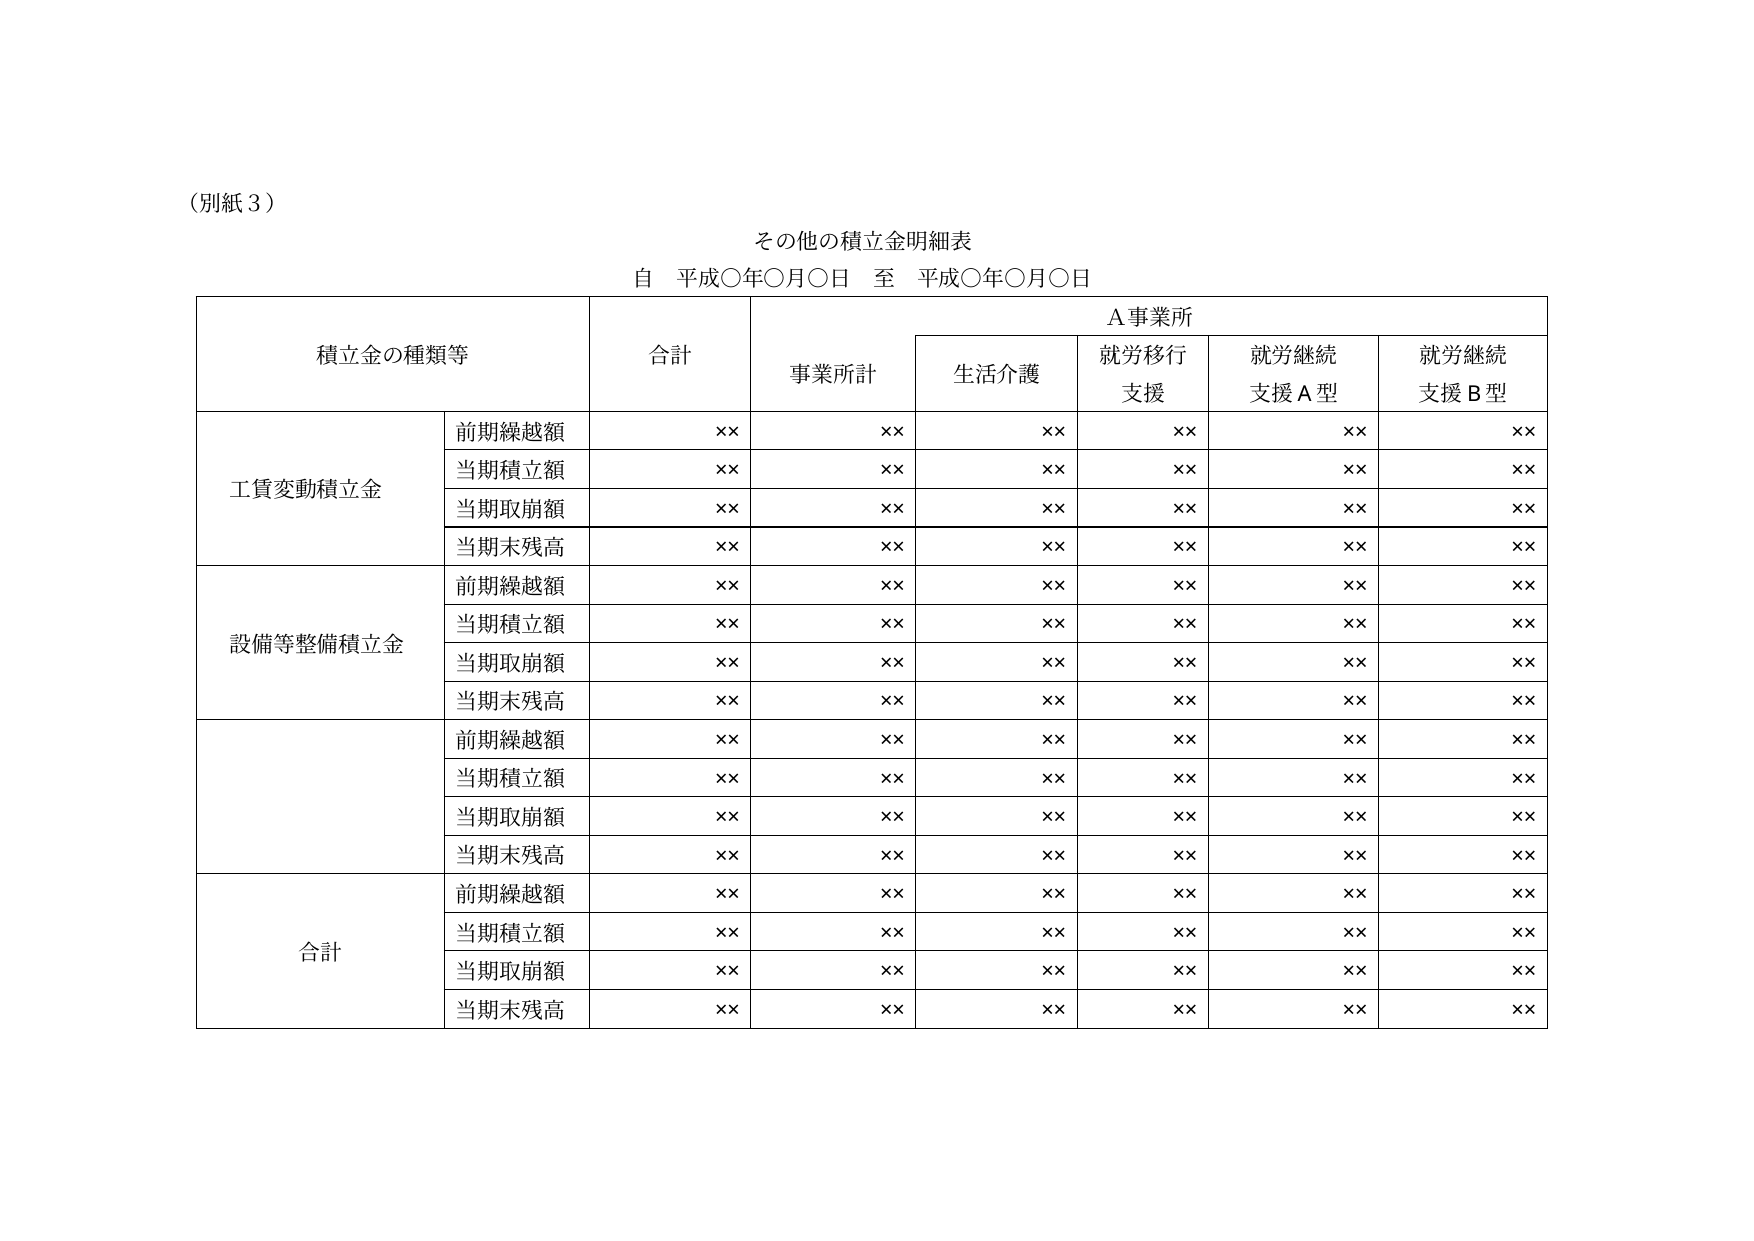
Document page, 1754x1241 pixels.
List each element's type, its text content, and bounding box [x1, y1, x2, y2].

table_cell ×× [1379, 836, 1547, 873]
table_cell ×× [1209, 605, 1378, 642]
table_cell 当期末残高 [445, 836, 589, 873]
table_cell ×× [1078, 797, 1208, 835]
table_header Ａ事業所 [751, 297, 1547, 335]
table_cell ×× [916, 412, 1077, 449]
text 自 平成○年○月○日 至 平成○年○月○日 [177, 259, 1547, 296]
table_cell ×× [751, 720, 915, 758]
table_cell ×× [1379, 682, 1547, 719]
table_cell ×× [1379, 874, 1547, 912]
text （別紙３） [177, 184, 1547, 221]
table_cell ×× [916, 913, 1077, 950]
table_header 積立金の種類等 [197, 297, 589, 411]
table_cell ×× [1209, 720, 1378, 758]
table_cell ×× [1078, 412, 1208, 449]
table_cell ×× [590, 412, 750, 449]
table_cell ×× [1379, 528, 1547, 565]
table_cell 事業所計 [751, 335, 915, 411]
table_cell 当期取崩額 [445, 489, 589, 526]
table_cell ×× [916, 566, 1077, 603]
table_cell ×× [1078, 489, 1208, 526]
table_cell ×× [916, 836, 1077, 873]
table_cell ×× [751, 951, 915, 989]
table_cell ×× [590, 528, 750, 565]
table_cell ×× [751, 450, 915, 488]
table_cell 当期積立額 [445, 605, 589, 642]
table_cell ×× [916, 528, 1077, 565]
table_cell ×× [590, 759, 750, 796]
table_cell 当期末残高 [445, 682, 589, 719]
text その他の積立金明細表 [177, 221, 1547, 259]
table_cell ×× [1379, 489, 1547, 526]
table_cell ×× [751, 836, 915, 873]
table_cell 当期取崩額 [445, 643, 589, 681]
table_cell ×× [1379, 913, 1547, 950]
table_cell ×× [1078, 913, 1208, 950]
table_cell ×× [1078, 682, 1208, 719]
table_cell ×× [1078, 759, 1208, 796]
table_cell ×× [1379, 605, 1547, 642]
table_cell 合計 [197, 874, 444, 1027]
table_cell 前期繰越額 [445, 874, 589, 912]
table_cell ×× [1379, 990, 1547, 1027]
table_cell ×× [590, 797, 750, 835]
table_cell ×× [1078, 528, 1208, 565]
table_cell ×× [590, 605, 750, 642]
table_cell 当期取崩額 [445, 951, 589, 989]
table_cell ×× [1379, 759, 1547, 796]
table_cell ×× [916, 643, 1077, 681]
table_cell ×× [1078, 720, 1208, 758]
table_cell ×× [1078, 951, 1208, 989]
table_cell ×× [1078, 450, 1208, 488]
table_cell ×× [1209, 566, 1378, 603]
table_cell 就労継続 支援A型 [1209, 336, 1378, 411]
table_cell ×× [916, 759, 1077, 796]
table_cell ×× [590, 990, 750, 1027]
table_cell ×× [1209, 682, 1378, 719]
table_cell ×× [751, 797, 915, 835]
table_cell ×× [916, 951, 1077, 989]
table_cell ×× [1078, 605, 1208, 642]
table_cell 生活介護 [916, 336, 1077, 411]
table_cell ×× [1379, 797, 1547, 835]
table_cell ×× [1209, 412, 1378, 449]
table_cell ×× [1209, 450, 1378, 488]
table_cell ×× [751, 489, 915, 526]
table_cell ×× [751, 682, 915, 719]
table_cell ×× [916, 605, 1077, 642]
table_cell ×× [1379, 643, 1547, 681]
table_cell 当期取崩額 [445, 797, 589, 835]
table_cell ×× [1379, 720, 1547, 758]
table_cell ×× [590, 566, 750, 603]
table_cell 当期末残高 [445, 990, 589, 1027]
table_cell [197, 720, 444, 873]
table_cell ×× [1078, 836, 1208, 873]
table_cell ×× [1209, 528, 1378, 565]
table_cell ×× [1209, 874, 1378, 912]
table_cell ×× [751, 412, 915, 449]
table_cell ×× [916, 874, 1077, 912]
table_cell ×× [916, 682, 1077, 719]
table_cell 前期繰越額 [445, 412, 589, 449]
table_cell ×× [1209, 913, 1378, 950]
table_cell ×× [1209, 759, 1378, 796]
table_cell ×× [1379, 450, 1547, 488]
table_cell 就労継続 支援B型 [1379, 336, 1547, 411]
table_cell 当期末残高 [445, 528, 589, 565]
table_cell ×× [916, 489, 1077, 526]
table_cell ×× [916, 720, 1077, 758]
table_cell ×× [1379, 566, 1547, 603]
table_cell ×× [751, 913, 915, 950]
table_cell ×× [751, 605, 915, 642]
table_cell ×× [1078, 990, 1208, 1027]
table_cell ×× [590, 489, 750, 526]
table_cell ×× [590, 682, 750, 719]
table_cell ×× [1379, 951, 1547, 989]
table_cell 設備等整備積立金 [197, 566, 444, 719]
table_cell ×× [590, 913, 750, 950]
table_cell 当期積立額 [445, 759, 589, 796]
table_cell ×× [916, 450, 1077, 488]
table_cell ×× [1209, 797, 1378, 835]
table_cell ×× [751, 874, 915, 912]
table_cell ×× [590, 720, 750, 758]
table_cell ×× [751, 643, 915, 681]
table_cell ×× [751, 528, 915, 565]
table_cell ×× [590, 450, 750, 488]
table_cell ×× [1209, 990, 1378, 1027]
table_cell ×× [590, 836, 750, 873]
table_cell 前期繰越額 [445, 566, 589, 603]
table_cell 工賃変動積立金 [197, 412, 444, 565]
table_cell ×× [1209, 489, 1378, 526]
table_cell ×× [1209, 643, 1378, 681]
table_cell ×× [751, 759, 915, 796]
table_cell ×× [1209, 951, 1378, 989]
table_cell ×× [1379, 412, 1547, 449]
table_cell ×× [1078, 643, 1208, 681]
table_cell 当期積立額 [445, 913, 589, 950]
table_cell ×× [590, 874, 750, 912]
table_cell ×× [590, 951, 750, 989]
table_cell ×× [1078, 566, 1208, 603]
table_cell ×× [1078, 874, 1208, 912]
table_cell ×× [590, 643, 750, 681]
table_cell ×× [751, 990, 915, 1027]
table_cell ×× [1209, 836, 1378, 873]
table_header 合計 [590, 297, 750, 411]
table_cell ×× [916, 797, 1077, 835]
table_cell 前期繰越額 [445, 720, 589, 758]
table_cell 当期積立額 [445, 450, 589, 488]
table_cell ×× [916, 990, 1077, 1027]
table_cell 就労移行支援 [1078, 336, 1208, 411]
table_cell ×× [751, 566, 915, 603]
